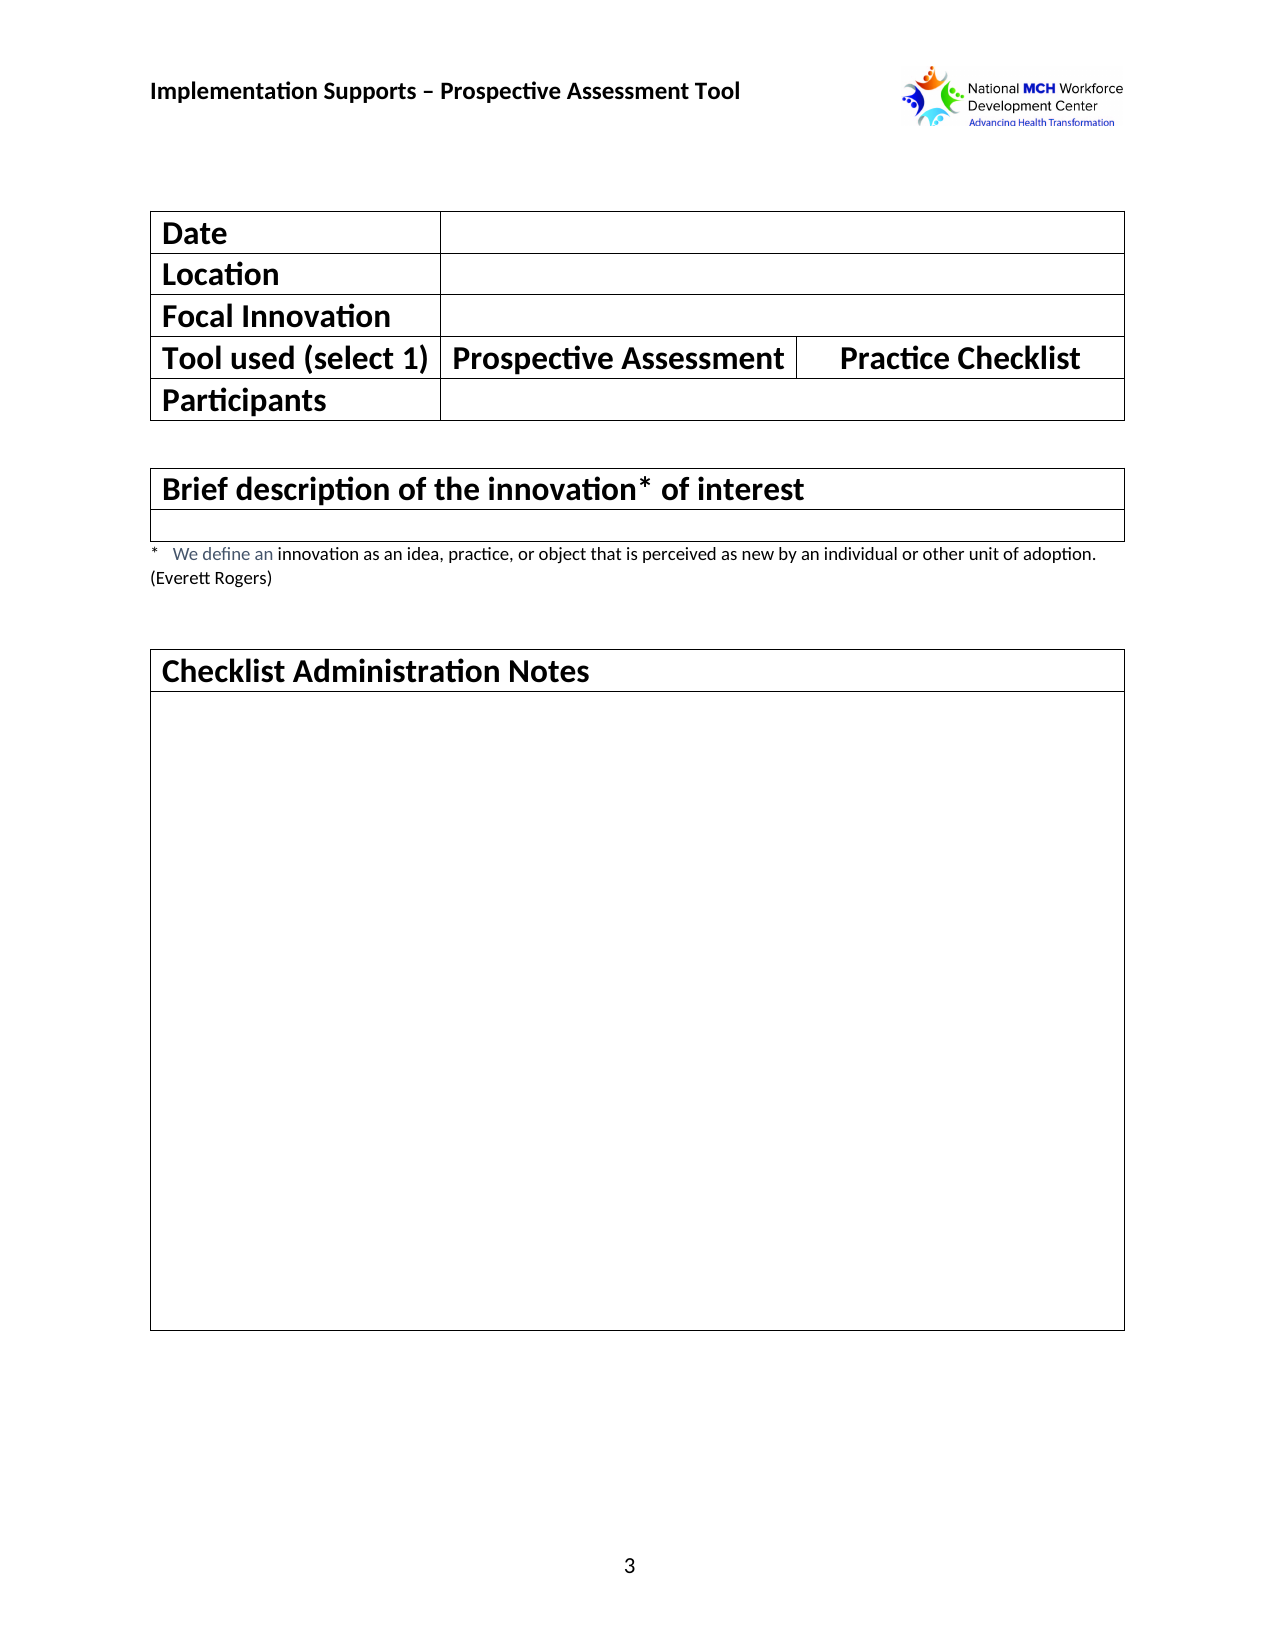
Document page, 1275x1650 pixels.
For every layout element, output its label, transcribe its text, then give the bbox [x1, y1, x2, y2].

table_cell Practice Checklist [797, 337, 1124, 378]
table_cell [441, 295, 1124, 336]
table_cell [151, 510, 1124, 541]
table_header Date [151, 212, 440, 252]
table_header Brief description of the innovation* of interest [151, 469, 1124, 509]
table_header [441, 212, 1124, 252]
table_cell Location [151, 254, 440, 294]
table_cell Tool used (select 1) [151, 337, 440, 378]
text * We define an innovation as an idea, practice, or object that is perceived as new by an individual or other unit of adoption. (Everett Rogers) [150, 542, 1125, 589]
table_cell [441, 379, 1124, 419]
table_cell Focal Innovation [151, 295, 440, 336]
table_cell [151, 692, 1124, 1330]
table_header Checklist Administration Notes [151, 650, 1124, 691]
table_cell Prospective Assessment [441, 337, 796, 378]
picture [901, 66, 1123, 126]
table_cell Participants [151, 379, 440, 419]
table_cell [441, 254, 1124, 294]
